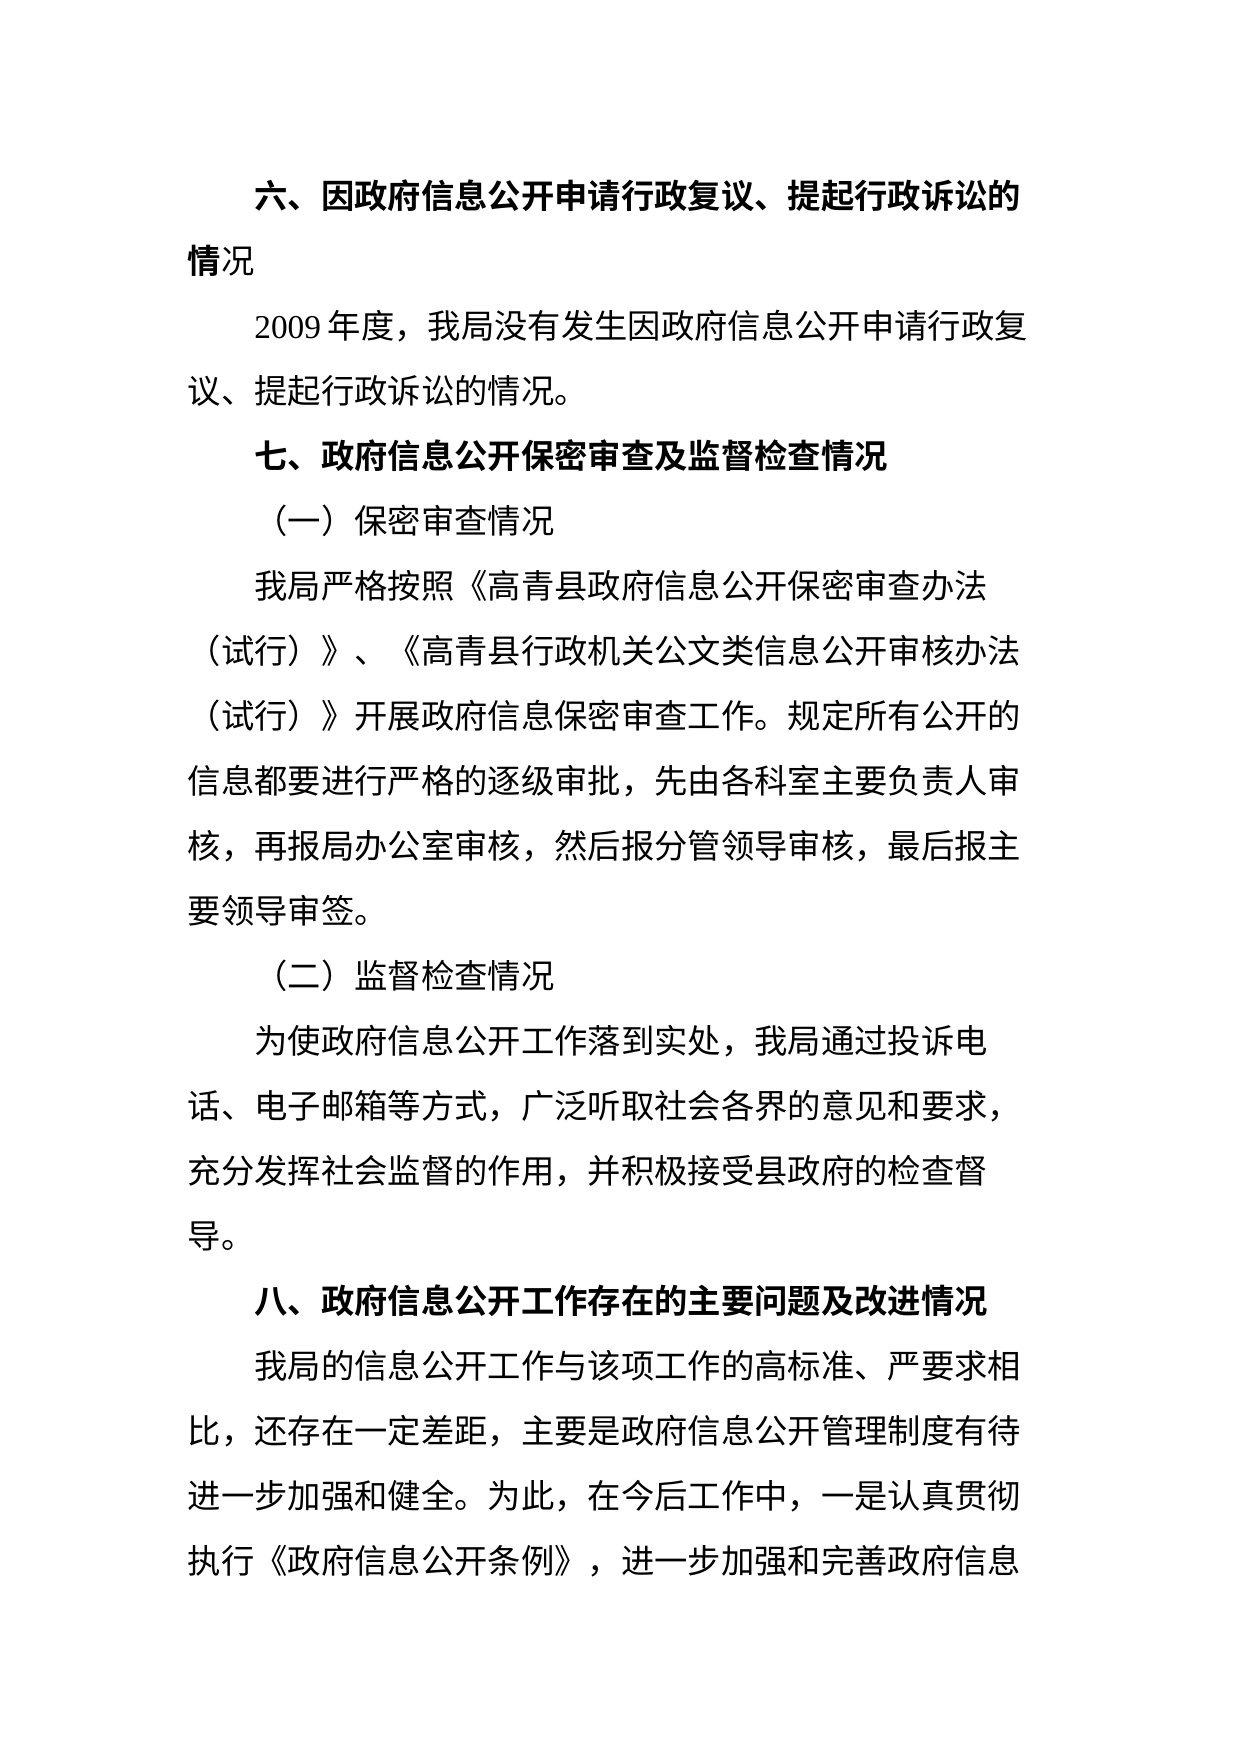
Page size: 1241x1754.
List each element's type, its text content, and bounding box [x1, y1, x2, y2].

text 八、政府信息公开工作存在的主要问题及改进情况 [187, 1267, 1053, 1332]
text 2009年度，我局没有发生因政府信息公开申请行政复议、提起行政诉讼的情况。 [187, 292, 1053, 422]
text 七、政府信息公开保密审查及监督检查情况 [187, 422, 1053, 487]
text （二）监督检查情况 [187, 942, 1053, 1007]
text 六、因政府信息公开申请行政复议、提起行政诉讼的情况 [187, 162, 1053, 292]
text （一）保密审查情况 [187, 487, 1053, 552]
text 为使政府信息公开工作落到实处，我局通过投诉电话、电子邮箱等方式，广泛听取社会各界的意见和要求，充分发挥社会监督的作用，并积极接受县政府的检查督导。 [187, 1007, 1053, 1267]
text 我局严格按照《高青县政府信息公开保密审查办法（试行）》、《高青县行政机关公文类信息公开审核办法（试行）》开展政府信息保密审查工作。规定所有公开的信息都要进行严格的逐级审批，先由各科室主要负责人审核，再报局办公室审核，然后报分管领导审核，最后报主要领导审签。 [187, 552, 1053, 942]
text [187, 1332, 1053, 1592]
